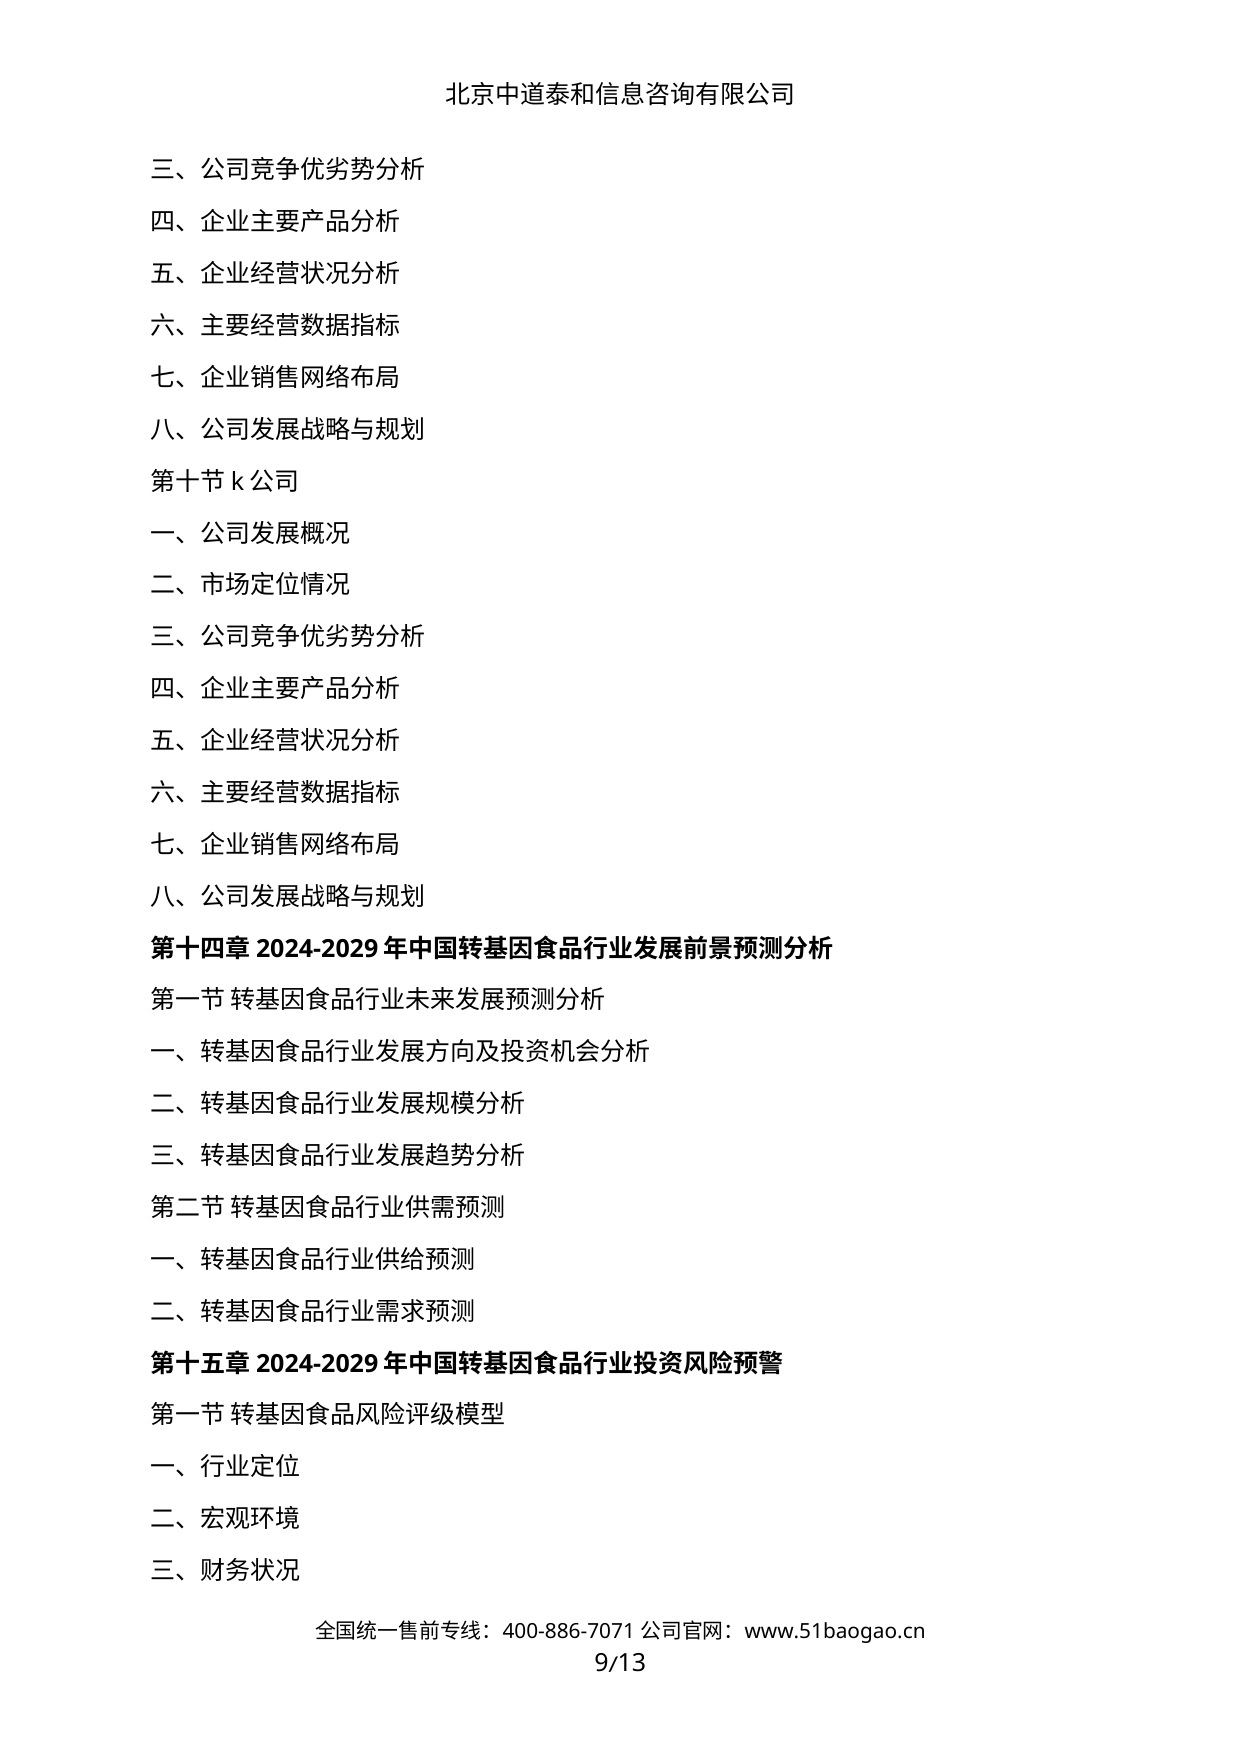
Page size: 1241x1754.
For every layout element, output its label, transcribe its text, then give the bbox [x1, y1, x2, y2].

text 一、转基因食品行业发展方向及投资机会分析 [150, 1032, 1090, 1068]
text 一、行业定位 [150, 1447, 1090, 1483]
text 六、主要经营数据指标 [150, 772, 1090, 809]
text 八、公司发展战略与规划 [150, 876, 1090, 912]
text 第十节 k公司 [150, 461, 1090, 497]
text 二、宏观环境 [150, 1499, 1090, 1535]
text 第一节 转基因食品行业未来发展预测分析 [150, 980, 1090, 1016]
text 一、公司发展概况 [150, 513, 1090, 549]
text 七、企业销售网络布局 [150, 824, 1090, 861]
text 五、企业经营状况分析 [150, 254, 1090, 290]
text 四、企业主要产品分析 [150, 202, 1090, 238]
text 七、企业销售网络布局 [150, 357, 1090, 394]
text 第十五章 2024-2029年中国转基因食品行业投资风险预警 [150, 1343, 1090, 1379]
text 六、主要经营数据指标 [150, 306, 1090, 342]
text 二、转基因食品行业需求预测 [150, 1291, 1090, 1327]
text 二、转基因食品行业发展规模分析 [150, 1084, 1090, 1120]
text 三、财务状况 [150, 1551, 1090, 1587]
text 八、公司发展战略与规划 [150, 409, 1090, 446]
text 第二节 转基因食品行业供需预测 [150, 1187, 1090, 1224]
text 第一节 转基因食品风险评级模型 [150, 1395, 1090, 1431]
text 一、转基因食品行业供给预测 [150, 1239, 1090, 1276]
text 三、公司竞争优劣势分析 [150, 617, 1090, 653]
text 三、转基因食品行业发展趋势分析 [150, 1136, 1090, 1172]
text 二、市场定位情况 [150, 565, 1090, 601]
text 五、企业经营状况分析 [150, 721, 1090, 757]
text 四、企业主要产品分析 [150, 669, 1090, 705]
text 三、公司竞争优劣势分析 [150, 150, 1090, 186]
text 第十四章 2024-2029年中国转基因食品行业发展前景预测分析 [150, 928, 1090, 964]
